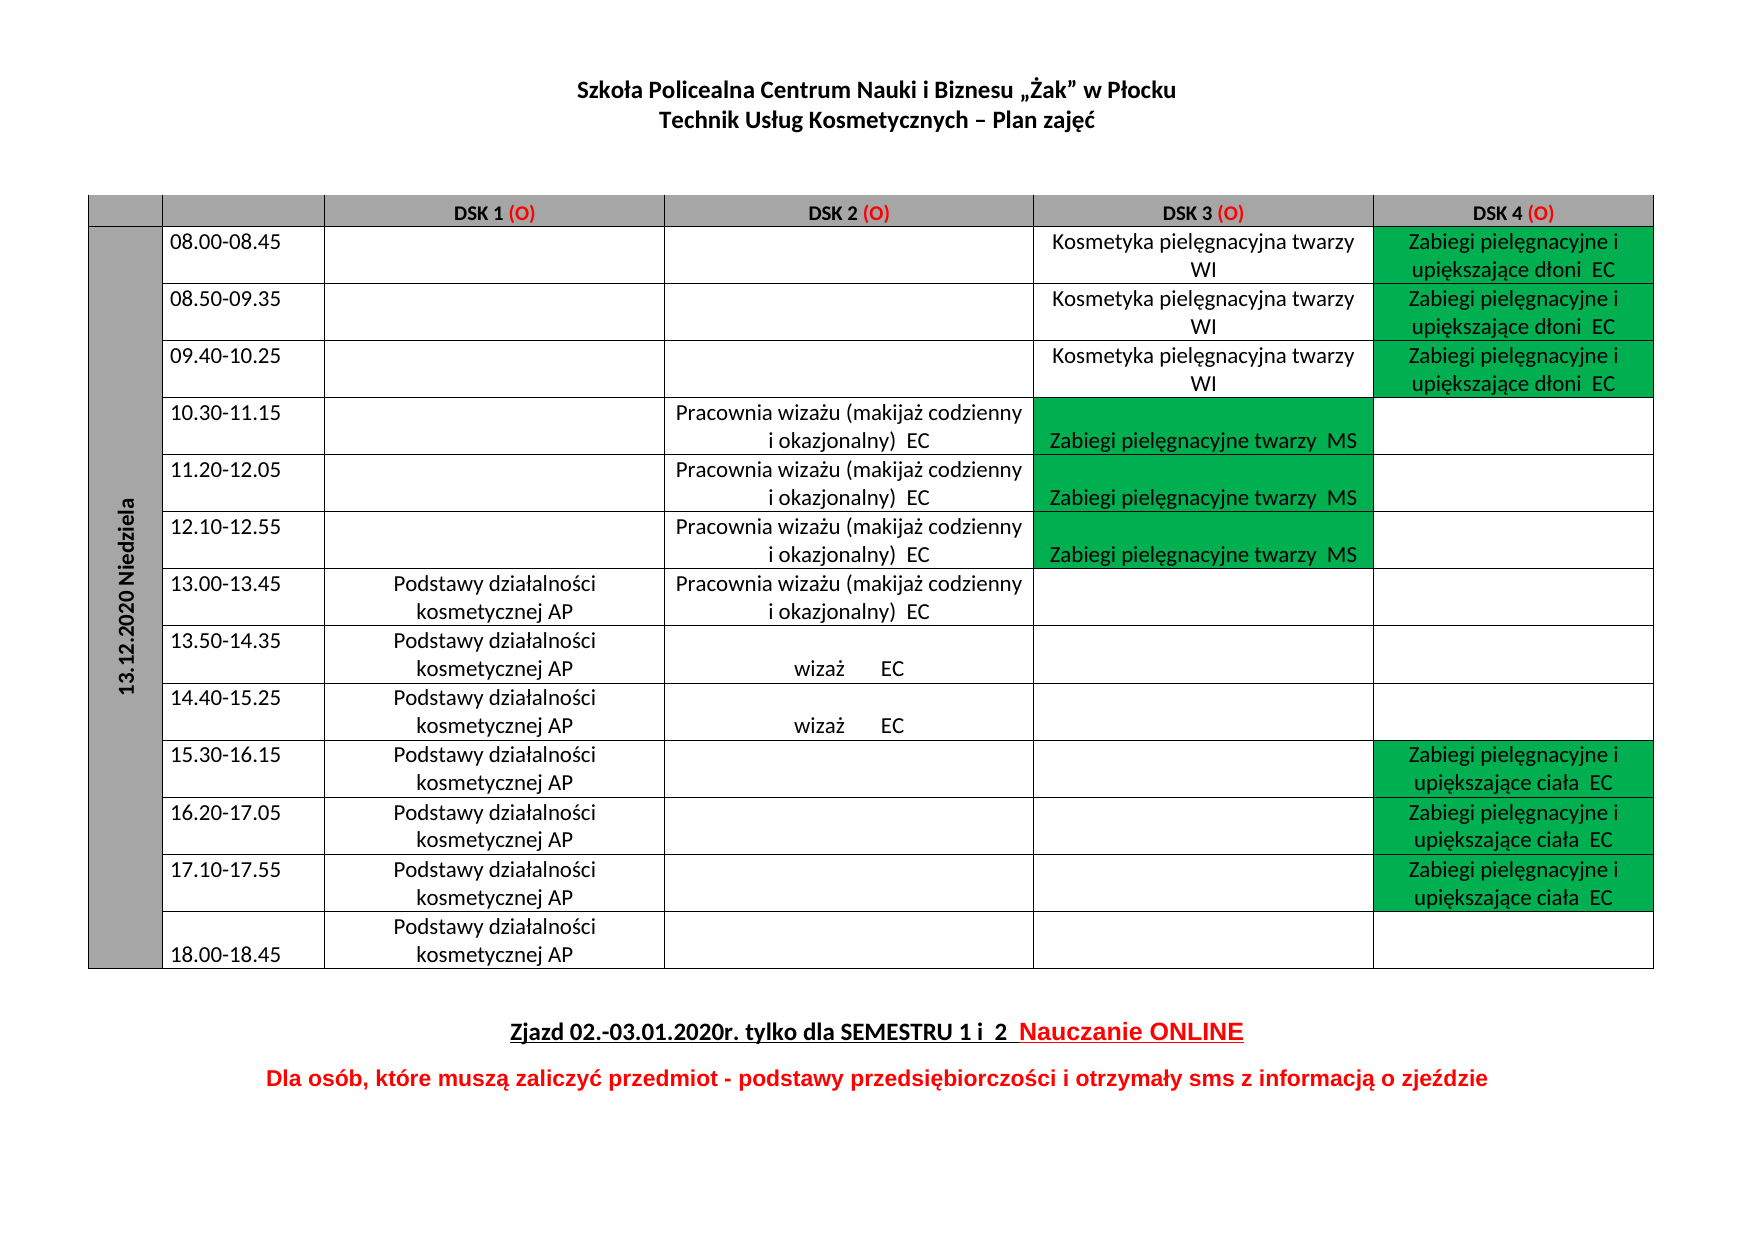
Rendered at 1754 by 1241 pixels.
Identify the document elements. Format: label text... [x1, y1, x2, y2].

table_cell 13.00-13.45 [163, 569, 324, 625]
table_header [163, 195, 324, 226]
table_cell wizaż EC [665, 626, 1033, 682]
table_cell Zabiegi pielęgnacyjne i upiększające dłoni EC [1374, 284, 1653, 340]
table_cell Kosmetyka pielęgnacyjna twarzy WI [1034, 227, 1373, 283]
table_cell [1034, 741, 1373, 797]
table_cell [325, 398, 664, 454]
table_cell 15.30-16.15 [163, 741, 324, 797]
table_cell [1034, 855, 1373, 911]
table_cell [665, 341, 1033, 397]
table_cell 13.12.2020 Niedziela [89, 227, 162, 968]
table_cell [1374, 626, 1653, 682]
table_cell [1034, 798, 1373, 854]
table_cell Pracownia wizażu (makijaż codzienny i okazjonalny) EC [665, 569, 1033, 625]
table_cell Podstawy działalności kosmetycznej AP [325, 912, 664, 968]
table_header [89, 195, 162, 226]
table_cell [1034, 569, 1373, 625]
table_cell [1034, 912, 1373, 968]
table_cell 14.40-15.25 [163, 684, 324, 739]
table_cell 17.10-17.55 [163, 855, 324, 911]
table_header DSK 1 (O) [325, 195, 664, 226]
table_cell 08.50-09.35 [163, 284, 324, 340]
table_cell [1034, 684, 1373, 739]
table_header DSK 3 (O) [1034, 195, 1373, 226]
table_cell Zabiegi pielęgnacyjne i upiększające dłoni EC [1374, 227, 1653, 283]
table_cell [665, 227, 1033, 283]
table_cell [1374, 455, 1653, 511]
table_cell Pracownia wizażu (makijaż codzienny i okazjonalny) EC [665, 455, 1033, 511]
table_cell [1374, 512, 1653, 568]
table_cell [325, 341, 664, 397]
table_cell [325, 227, 664, 283]
table_header DSK 2 (O) [665, 195, 1033, 226]
text Zjazd 02.-03.01.2020r. tylko dla SEMESTRU 1 i 2 Nauczanie ONLINE [148, 1016, 1606, 1046]
table_cell wizaż EC [665, 684, 1033, 739]
table_cell Zabiegi pielęgnacyjne i upiększające ciała EC [1374, 798, 1653, 854]
table_cell Kosmetyka pielęgnacyjna twarzy WI [1034, 284, 1373, 340]
table_cell 18.00-18.45 [163, 912, 324, 968]
table_cell Podstawy działalności kosmetycznej AP [325, 741, 664, 797]
table_cell Podstawy działalności kosmetycznej AP [325, 798, 664, 854]
text Dla osób, które muszą zaliczyć przedmiot - podstawy przedsiębiorczości i otrzymały sms z informacją o zjeździe [148, 1065, 1606, 1092]
table_cell Zabiegi pielęgnacyjne i upiększające ciała EC [1374, 855, 1653, 911]
table_cell [1374, 684, 1653, 739]
table_cell Podstawy działalności kosmetycznej AP [325, 626, 664, 682]
table_cell [325, 455, 664, 511]
table_cell 09.40-10.25 [163, 341, 324, 397]
table_cell Podstawy działalności kosmetycznej AP [325, 855, 664, 911]
table_cell [1034, 626, 1373, 682]
table_cell [665, 798, 1033, 854]
table_cell 08.00-08.45 [163, 227, 324, 283]
table_cell Podstawy działalności kosmetycznej AP [325, 569, 664, 625]
table_cell 10.30-11.15 [163, 398, 324, 454]
table_cell Pracownia wizażu (makijaż codzienny i okazjonalny) EC [665, 512, 1033, 568]
table_cell Zabiegi pielęgnacyjne i upiększające ciała EC [1374, 741, 1653, 797]
table_cell [1374, 569, 1653, 625]
table_cell [1374, 398, 1653, 454]
table_cell Zabiegi pielęgnacyjne twarzy MS [1034, 512, 1373, 568]
table_cell 11.20-12.05 [163, 455, 324, 511]
table_cell Podstawy działalności kosmetycznej AP [325, 684, 664, 739]
table_cell 16.20-17.05 [163, 798, 324, 854]
table_cell [665, 855, 1033, 911]
table_cell [325, 512, 664, 568]
table_cell Zabiegi pielęgnacyjne twarzy MS [1034, 398, 1373, 454]
table_cell 12.10-12.55 [163, 512, 324, 568]
table_cell [325, 284, 664, 340]
table_cell [1374, 912, 1653, 968]
table_cell Zabiegi pielęgnacyjne i upiększające dłoni EC [1374, 341, 1653, 397]
table_cell 13.50-14.35 [163, 626, 324, 682]
table_header DSK 4 (O) [1374, 195, 1653, 226]
table_cell [665, 741, 1033, 797]
table_cell Pracownia wizażu (makijaż codzienny i okazjonalny) EC [665, 398, 1033, 454]
table_cell [665, 284, 1033, 340]
table_cell Zabiegi pielęgnacyjne twarzy MS [1034, 455, 1373, 511]
table_cell [665, 912, 1033, 968]
table_cell Kosmetyka pielęgnacyjna twarzy WI [1034, 341, 1373, 397]
